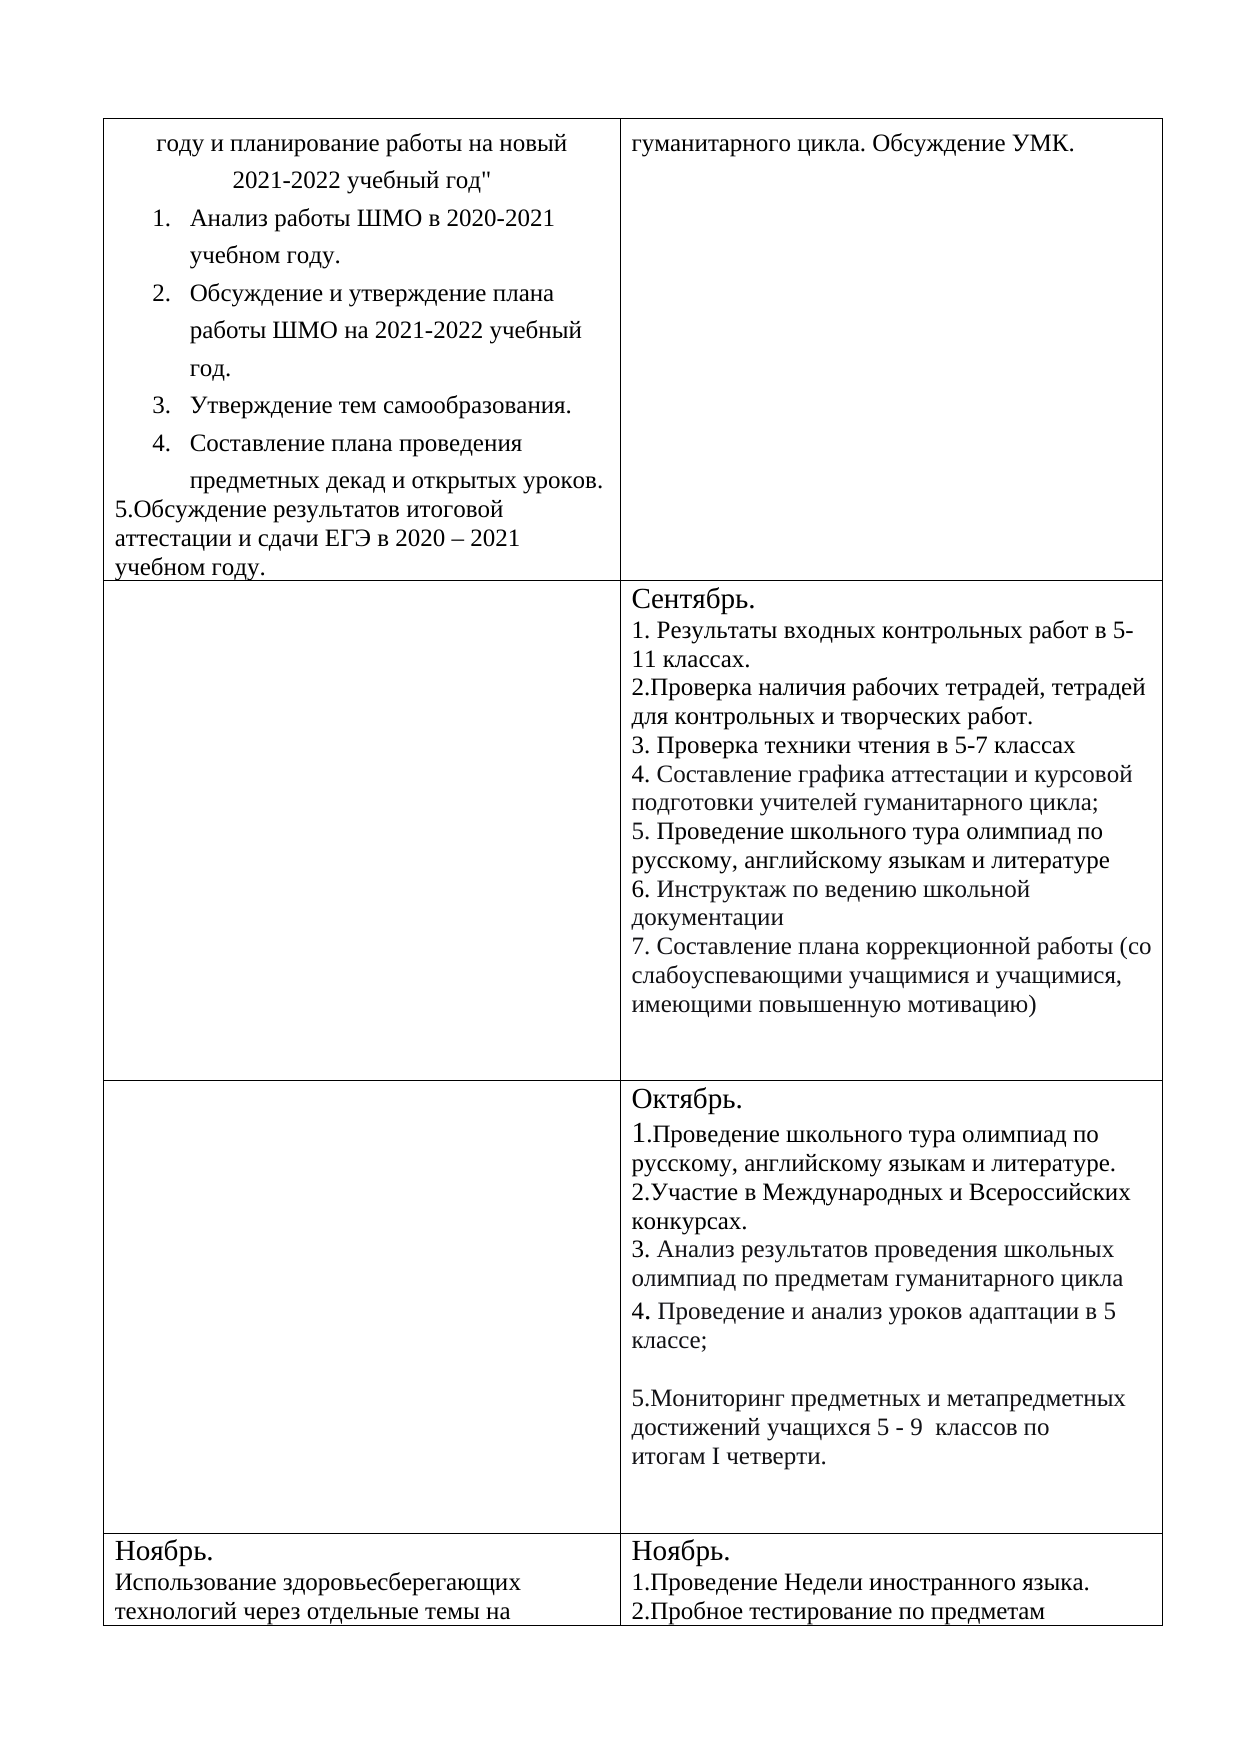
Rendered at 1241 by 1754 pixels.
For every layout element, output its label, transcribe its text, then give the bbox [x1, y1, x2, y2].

table_cell Октябрь. 1.Проведение школьного тура олимпиад по русскому, английскому языкам и литературе. 2.Участие в Международных и Всероссийских конкурсах. 3. Анализ результатов проведения школьных олимпиад по предметам гуманитарного цикла 4. Проведение и анализ уроков адаптации в 5 классе; 5.Мониторинг предметных и метапредметных достижений учащихся 5 - 9 классов по итогам I четверти. [621, 1081, 1162, 1532]
table_cell [104, 1081, 620, 1532]
table_cell Сентябрь. 1. Результаты входных контрольных работ в 5-11 классах. 2.Проверка наличия рабочих тетрадей, тетрадей для контрольных и творческих работ. 3. Проверка техники чтения в 5-7 классах 4. Составление графика аттестации и курсовой подготовки учителей гуманитарного цикла; 5. Проведение школьного тура олимпиад по русскому, английскому языкам и литературе 6. Инструктаж по ведению школьной документации 7. Составление плана коррекционной работы (со слабоуспевающими учащимися и учащимися, имеющими повышенную мотивацию) [621, 581, 1162, 1080]
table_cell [621, 119, 1162, 580]
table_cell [104, 119, 620, 580]
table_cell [621, 1534, 1162, 1624]
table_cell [104, 1534, 620, 1624]
table_cell [104, 581, 620, 1080]
